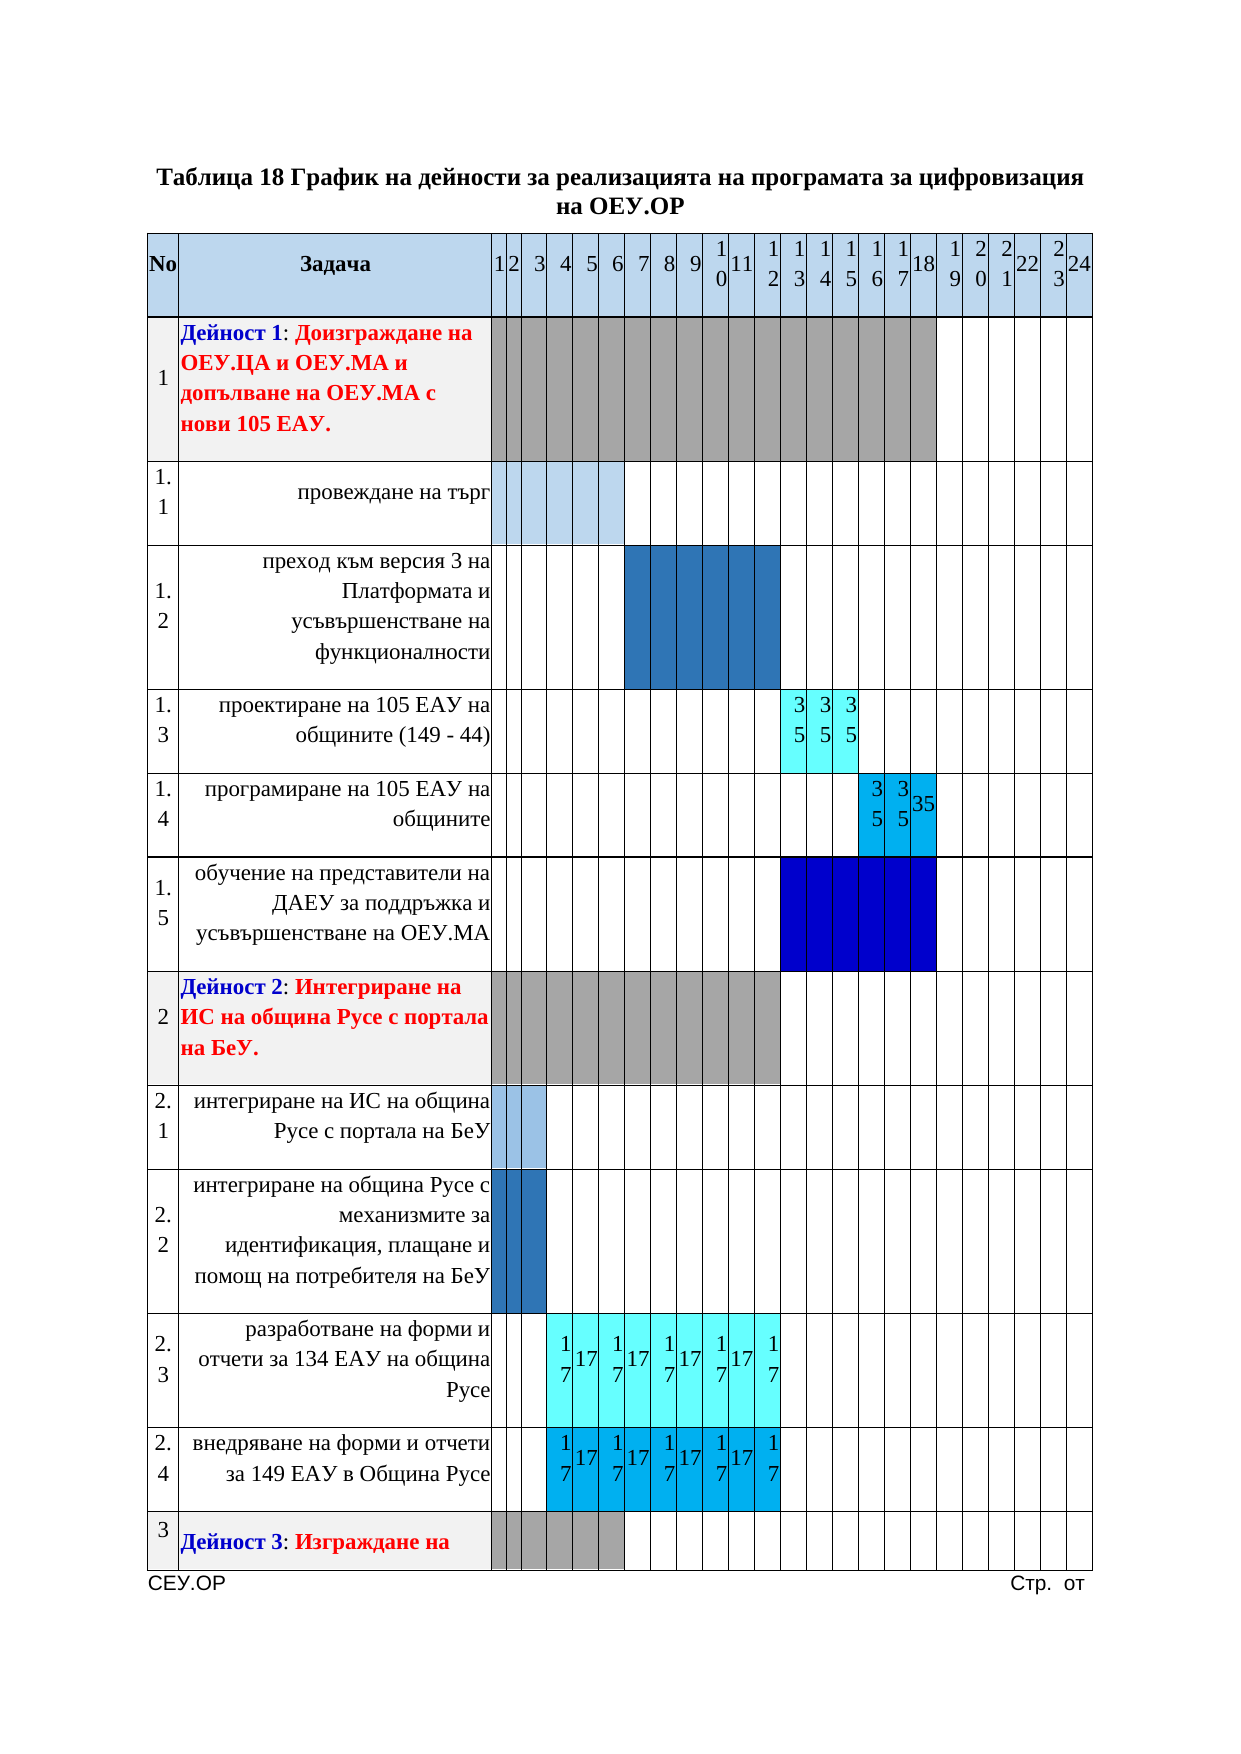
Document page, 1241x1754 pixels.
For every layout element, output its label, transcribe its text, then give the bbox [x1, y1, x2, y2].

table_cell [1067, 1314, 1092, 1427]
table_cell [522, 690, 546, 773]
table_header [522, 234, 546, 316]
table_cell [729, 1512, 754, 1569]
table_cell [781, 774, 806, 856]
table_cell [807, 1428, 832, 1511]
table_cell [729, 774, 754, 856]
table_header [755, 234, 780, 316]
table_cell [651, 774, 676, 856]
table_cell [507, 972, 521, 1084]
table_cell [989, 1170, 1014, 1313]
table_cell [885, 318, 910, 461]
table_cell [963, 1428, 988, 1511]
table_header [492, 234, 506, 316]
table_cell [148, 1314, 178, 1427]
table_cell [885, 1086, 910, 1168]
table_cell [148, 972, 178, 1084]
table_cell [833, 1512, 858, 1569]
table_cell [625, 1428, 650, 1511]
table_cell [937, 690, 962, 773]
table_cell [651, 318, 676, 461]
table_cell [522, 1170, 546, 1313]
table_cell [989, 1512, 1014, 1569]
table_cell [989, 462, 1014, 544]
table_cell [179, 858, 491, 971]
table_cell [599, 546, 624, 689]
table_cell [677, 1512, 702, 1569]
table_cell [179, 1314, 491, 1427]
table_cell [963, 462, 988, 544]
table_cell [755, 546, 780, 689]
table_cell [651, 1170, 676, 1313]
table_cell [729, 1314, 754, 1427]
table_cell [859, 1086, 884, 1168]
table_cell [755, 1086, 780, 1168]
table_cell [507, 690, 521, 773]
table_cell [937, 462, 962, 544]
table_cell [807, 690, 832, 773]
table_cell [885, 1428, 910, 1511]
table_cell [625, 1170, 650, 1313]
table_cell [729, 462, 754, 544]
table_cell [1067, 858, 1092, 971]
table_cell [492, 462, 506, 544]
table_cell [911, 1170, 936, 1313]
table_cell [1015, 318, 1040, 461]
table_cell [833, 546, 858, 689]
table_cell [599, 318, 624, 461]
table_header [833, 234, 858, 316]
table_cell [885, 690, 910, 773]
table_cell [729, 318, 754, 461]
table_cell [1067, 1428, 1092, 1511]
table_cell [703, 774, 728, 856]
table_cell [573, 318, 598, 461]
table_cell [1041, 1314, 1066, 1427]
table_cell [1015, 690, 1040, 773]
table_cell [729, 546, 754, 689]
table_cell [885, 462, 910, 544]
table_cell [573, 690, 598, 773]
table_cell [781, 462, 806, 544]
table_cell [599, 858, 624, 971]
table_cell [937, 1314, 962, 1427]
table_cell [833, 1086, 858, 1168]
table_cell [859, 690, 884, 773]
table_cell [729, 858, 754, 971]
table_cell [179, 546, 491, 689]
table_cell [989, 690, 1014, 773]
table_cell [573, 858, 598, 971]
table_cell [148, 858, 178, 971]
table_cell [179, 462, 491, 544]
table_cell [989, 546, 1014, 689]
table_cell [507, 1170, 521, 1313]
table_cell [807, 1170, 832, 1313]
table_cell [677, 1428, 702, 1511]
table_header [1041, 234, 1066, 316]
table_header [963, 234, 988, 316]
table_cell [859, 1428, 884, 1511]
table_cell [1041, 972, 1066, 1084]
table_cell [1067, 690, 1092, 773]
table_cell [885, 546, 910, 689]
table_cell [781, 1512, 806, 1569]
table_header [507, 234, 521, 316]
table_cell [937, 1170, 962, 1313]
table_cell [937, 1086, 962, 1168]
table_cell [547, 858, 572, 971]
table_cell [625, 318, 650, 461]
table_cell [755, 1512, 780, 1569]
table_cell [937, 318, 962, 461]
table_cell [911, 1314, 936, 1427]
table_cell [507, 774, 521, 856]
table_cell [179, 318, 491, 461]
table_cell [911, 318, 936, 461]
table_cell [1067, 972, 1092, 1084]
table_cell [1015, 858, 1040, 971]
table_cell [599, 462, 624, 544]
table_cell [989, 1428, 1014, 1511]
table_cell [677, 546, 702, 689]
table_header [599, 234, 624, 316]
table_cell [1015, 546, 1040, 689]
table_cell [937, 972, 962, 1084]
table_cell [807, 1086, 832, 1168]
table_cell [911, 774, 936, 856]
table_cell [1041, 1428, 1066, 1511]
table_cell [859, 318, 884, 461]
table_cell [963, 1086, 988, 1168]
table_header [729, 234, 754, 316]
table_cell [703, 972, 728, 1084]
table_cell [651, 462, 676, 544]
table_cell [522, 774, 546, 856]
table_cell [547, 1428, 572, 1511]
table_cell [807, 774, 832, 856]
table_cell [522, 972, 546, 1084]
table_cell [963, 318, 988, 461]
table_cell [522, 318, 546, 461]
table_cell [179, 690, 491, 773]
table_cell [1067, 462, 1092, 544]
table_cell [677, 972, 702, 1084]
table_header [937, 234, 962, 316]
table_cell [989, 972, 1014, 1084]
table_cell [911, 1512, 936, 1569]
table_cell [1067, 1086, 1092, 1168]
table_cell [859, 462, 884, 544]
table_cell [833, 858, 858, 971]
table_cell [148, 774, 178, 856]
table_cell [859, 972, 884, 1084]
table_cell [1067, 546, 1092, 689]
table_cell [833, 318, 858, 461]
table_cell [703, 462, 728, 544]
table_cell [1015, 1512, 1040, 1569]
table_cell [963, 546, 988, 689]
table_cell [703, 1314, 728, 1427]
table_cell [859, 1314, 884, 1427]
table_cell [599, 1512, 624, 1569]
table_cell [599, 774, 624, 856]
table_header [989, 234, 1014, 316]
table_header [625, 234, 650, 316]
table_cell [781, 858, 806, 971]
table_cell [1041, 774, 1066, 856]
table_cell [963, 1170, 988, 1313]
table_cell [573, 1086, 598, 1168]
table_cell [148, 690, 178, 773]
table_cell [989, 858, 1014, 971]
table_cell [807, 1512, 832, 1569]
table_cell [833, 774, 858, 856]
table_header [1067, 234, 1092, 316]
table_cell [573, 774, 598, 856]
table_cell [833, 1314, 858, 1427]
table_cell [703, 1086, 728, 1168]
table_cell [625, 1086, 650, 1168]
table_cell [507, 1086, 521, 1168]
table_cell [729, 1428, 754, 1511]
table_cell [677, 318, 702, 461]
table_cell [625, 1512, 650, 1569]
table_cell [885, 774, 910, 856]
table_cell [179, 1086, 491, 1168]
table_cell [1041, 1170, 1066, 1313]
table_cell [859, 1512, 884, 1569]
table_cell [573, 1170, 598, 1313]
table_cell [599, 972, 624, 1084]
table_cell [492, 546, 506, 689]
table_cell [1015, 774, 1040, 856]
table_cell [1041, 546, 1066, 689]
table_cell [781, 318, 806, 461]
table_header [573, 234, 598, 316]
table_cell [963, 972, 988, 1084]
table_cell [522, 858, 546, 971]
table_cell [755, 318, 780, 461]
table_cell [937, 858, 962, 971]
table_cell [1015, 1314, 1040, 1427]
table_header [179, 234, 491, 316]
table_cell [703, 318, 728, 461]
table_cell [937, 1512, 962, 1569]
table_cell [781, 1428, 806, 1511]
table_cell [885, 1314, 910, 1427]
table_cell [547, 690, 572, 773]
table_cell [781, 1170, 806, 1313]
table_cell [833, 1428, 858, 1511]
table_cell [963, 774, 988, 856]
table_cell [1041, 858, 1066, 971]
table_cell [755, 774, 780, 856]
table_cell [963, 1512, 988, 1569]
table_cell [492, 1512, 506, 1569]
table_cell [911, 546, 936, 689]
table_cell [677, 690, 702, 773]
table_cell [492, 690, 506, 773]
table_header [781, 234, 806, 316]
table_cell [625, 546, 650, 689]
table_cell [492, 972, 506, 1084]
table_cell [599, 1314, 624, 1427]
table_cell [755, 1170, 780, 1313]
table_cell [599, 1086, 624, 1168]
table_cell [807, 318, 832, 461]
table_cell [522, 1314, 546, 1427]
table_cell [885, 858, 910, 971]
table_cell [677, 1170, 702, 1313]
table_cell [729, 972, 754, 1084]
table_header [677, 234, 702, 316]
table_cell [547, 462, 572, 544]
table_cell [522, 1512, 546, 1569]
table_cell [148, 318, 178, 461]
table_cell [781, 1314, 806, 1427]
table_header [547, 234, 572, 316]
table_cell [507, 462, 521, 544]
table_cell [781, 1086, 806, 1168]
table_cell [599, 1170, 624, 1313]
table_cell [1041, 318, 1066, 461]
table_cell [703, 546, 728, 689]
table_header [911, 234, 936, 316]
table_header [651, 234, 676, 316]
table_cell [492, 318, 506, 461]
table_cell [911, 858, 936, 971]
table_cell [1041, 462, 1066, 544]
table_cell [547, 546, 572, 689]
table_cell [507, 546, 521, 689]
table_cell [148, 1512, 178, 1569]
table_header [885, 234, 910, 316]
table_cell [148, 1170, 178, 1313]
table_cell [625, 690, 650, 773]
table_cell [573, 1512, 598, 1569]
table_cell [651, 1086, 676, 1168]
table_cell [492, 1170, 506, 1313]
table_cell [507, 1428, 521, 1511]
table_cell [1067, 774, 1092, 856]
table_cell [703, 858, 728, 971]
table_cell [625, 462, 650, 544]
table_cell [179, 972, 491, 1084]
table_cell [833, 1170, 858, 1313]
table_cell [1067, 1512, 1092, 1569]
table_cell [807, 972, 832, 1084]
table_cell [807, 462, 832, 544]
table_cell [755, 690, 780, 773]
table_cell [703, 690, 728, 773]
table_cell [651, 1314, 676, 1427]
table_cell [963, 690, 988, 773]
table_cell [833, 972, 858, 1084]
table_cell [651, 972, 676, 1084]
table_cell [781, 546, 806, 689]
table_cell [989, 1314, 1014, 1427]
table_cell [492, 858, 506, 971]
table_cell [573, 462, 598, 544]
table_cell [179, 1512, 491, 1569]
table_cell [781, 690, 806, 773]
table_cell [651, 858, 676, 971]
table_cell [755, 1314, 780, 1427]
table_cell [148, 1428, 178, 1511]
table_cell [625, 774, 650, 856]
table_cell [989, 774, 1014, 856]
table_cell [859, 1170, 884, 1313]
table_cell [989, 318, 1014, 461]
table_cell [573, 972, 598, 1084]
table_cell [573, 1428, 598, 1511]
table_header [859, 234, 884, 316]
text Таблица 18 График на дейности за реализацията на програмата за цифровизация на ОЕУ.ОР [148, 162, 1092, 220]
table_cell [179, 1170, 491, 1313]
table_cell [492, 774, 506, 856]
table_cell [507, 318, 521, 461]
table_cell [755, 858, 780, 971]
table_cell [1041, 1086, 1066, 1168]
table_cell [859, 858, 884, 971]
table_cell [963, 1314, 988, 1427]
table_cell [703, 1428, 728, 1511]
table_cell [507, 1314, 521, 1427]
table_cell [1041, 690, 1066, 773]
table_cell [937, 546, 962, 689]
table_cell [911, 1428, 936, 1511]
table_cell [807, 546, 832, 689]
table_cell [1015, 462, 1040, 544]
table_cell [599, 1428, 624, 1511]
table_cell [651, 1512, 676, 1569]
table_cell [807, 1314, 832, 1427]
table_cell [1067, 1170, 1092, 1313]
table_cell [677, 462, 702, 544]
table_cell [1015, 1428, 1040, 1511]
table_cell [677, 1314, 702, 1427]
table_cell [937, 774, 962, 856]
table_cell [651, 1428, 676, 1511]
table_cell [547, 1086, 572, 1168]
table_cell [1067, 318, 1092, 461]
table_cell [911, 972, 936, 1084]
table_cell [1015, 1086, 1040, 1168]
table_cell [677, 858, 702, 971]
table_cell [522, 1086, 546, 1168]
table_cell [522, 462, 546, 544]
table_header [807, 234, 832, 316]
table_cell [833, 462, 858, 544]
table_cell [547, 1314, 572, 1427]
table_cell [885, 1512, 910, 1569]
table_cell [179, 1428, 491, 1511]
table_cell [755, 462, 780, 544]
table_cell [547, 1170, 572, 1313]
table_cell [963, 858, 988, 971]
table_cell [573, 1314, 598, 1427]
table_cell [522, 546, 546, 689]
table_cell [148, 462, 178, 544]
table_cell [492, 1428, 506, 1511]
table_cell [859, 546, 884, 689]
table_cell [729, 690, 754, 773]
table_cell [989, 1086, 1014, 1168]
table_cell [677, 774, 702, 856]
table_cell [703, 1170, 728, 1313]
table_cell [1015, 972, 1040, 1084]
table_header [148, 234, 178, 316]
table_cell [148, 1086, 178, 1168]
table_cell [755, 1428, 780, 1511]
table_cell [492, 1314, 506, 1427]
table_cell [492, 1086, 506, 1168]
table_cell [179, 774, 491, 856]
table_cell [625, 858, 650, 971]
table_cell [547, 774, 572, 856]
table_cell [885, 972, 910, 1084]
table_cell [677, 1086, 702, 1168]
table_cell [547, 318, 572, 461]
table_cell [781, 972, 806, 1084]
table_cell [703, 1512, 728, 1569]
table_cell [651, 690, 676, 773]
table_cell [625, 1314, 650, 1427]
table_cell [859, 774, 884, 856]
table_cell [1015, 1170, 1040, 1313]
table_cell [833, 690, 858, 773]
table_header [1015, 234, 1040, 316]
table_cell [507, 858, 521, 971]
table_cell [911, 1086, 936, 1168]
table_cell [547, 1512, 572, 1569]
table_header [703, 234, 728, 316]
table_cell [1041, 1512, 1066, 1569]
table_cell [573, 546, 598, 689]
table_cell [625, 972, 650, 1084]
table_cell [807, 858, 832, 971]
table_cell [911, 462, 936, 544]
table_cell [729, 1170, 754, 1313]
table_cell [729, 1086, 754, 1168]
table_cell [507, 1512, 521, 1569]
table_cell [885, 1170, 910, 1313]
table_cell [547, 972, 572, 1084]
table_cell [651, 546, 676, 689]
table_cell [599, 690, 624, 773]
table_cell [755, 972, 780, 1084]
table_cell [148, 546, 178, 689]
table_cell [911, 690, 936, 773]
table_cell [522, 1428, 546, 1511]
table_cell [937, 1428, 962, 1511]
